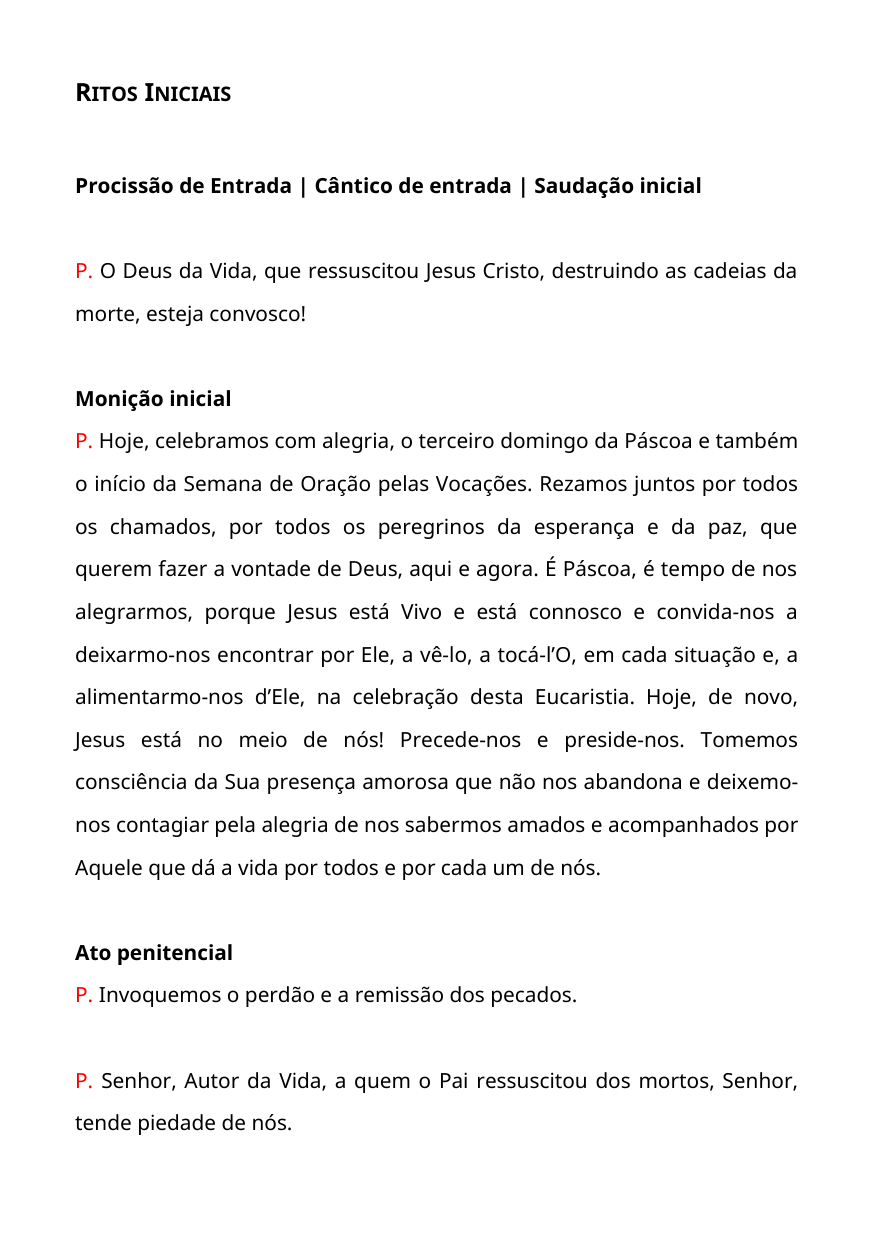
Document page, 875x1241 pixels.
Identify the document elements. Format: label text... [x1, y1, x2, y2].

text P. Invoquemos o perdão e a remissão dos pecados. [75, 981, 799, 1009]
text P. Hoje, celebramos com alegria, o terceiro domingo da Páscoa e também o início da Semana de Oração pelas Vocações. Rezamos juntos por todos os chamados, por todos os peregrinos da esperança e da paz, que querem fazer a vontade de Deus, aqui e agora. É Páscoa, é tempo de nos alegrarmos, porque Jesus está Vivo e está connosco e convida-nos a deixarmo-nos encontrar por Ele, a vê-lo, a tocá-l’O, em cada situação e, a alimentarmo-nos d’Ele, na celebração desta Eucaristia. Hoje, de novo, Jesus está no meio de nós! Precede-nos e preside-nos. Tomemos consciência da Sua presença amorosa que não nos abandona e deixemo-nos contagiar pela alegria de nos sabermos amados e acompanhados por Aquele que dá a vida por todos e por cada um de nós. [75, 427, 799, 881]
text Ritos Iniciais [75, 75, 799, 109]
text P. O Deus da Vida, que ressuscitou Jesus Cristo, destruindo as cadeias da morte, esteja convosco! [75, 256, 799, 327]
text Monição inicial [75, 384, 799, 412]
text P. Senhor, Autor da Vida, a quem o Pai ressuscitou dos mortos, Senhor, tende piedade de nós. [75, 1066, 799, 1137]
text Procissão de Entrada | Cântico de entrada | Saudação inicial [75, 128, 799, 199]
text Ato penitencial [75, 938, 799, 966]
